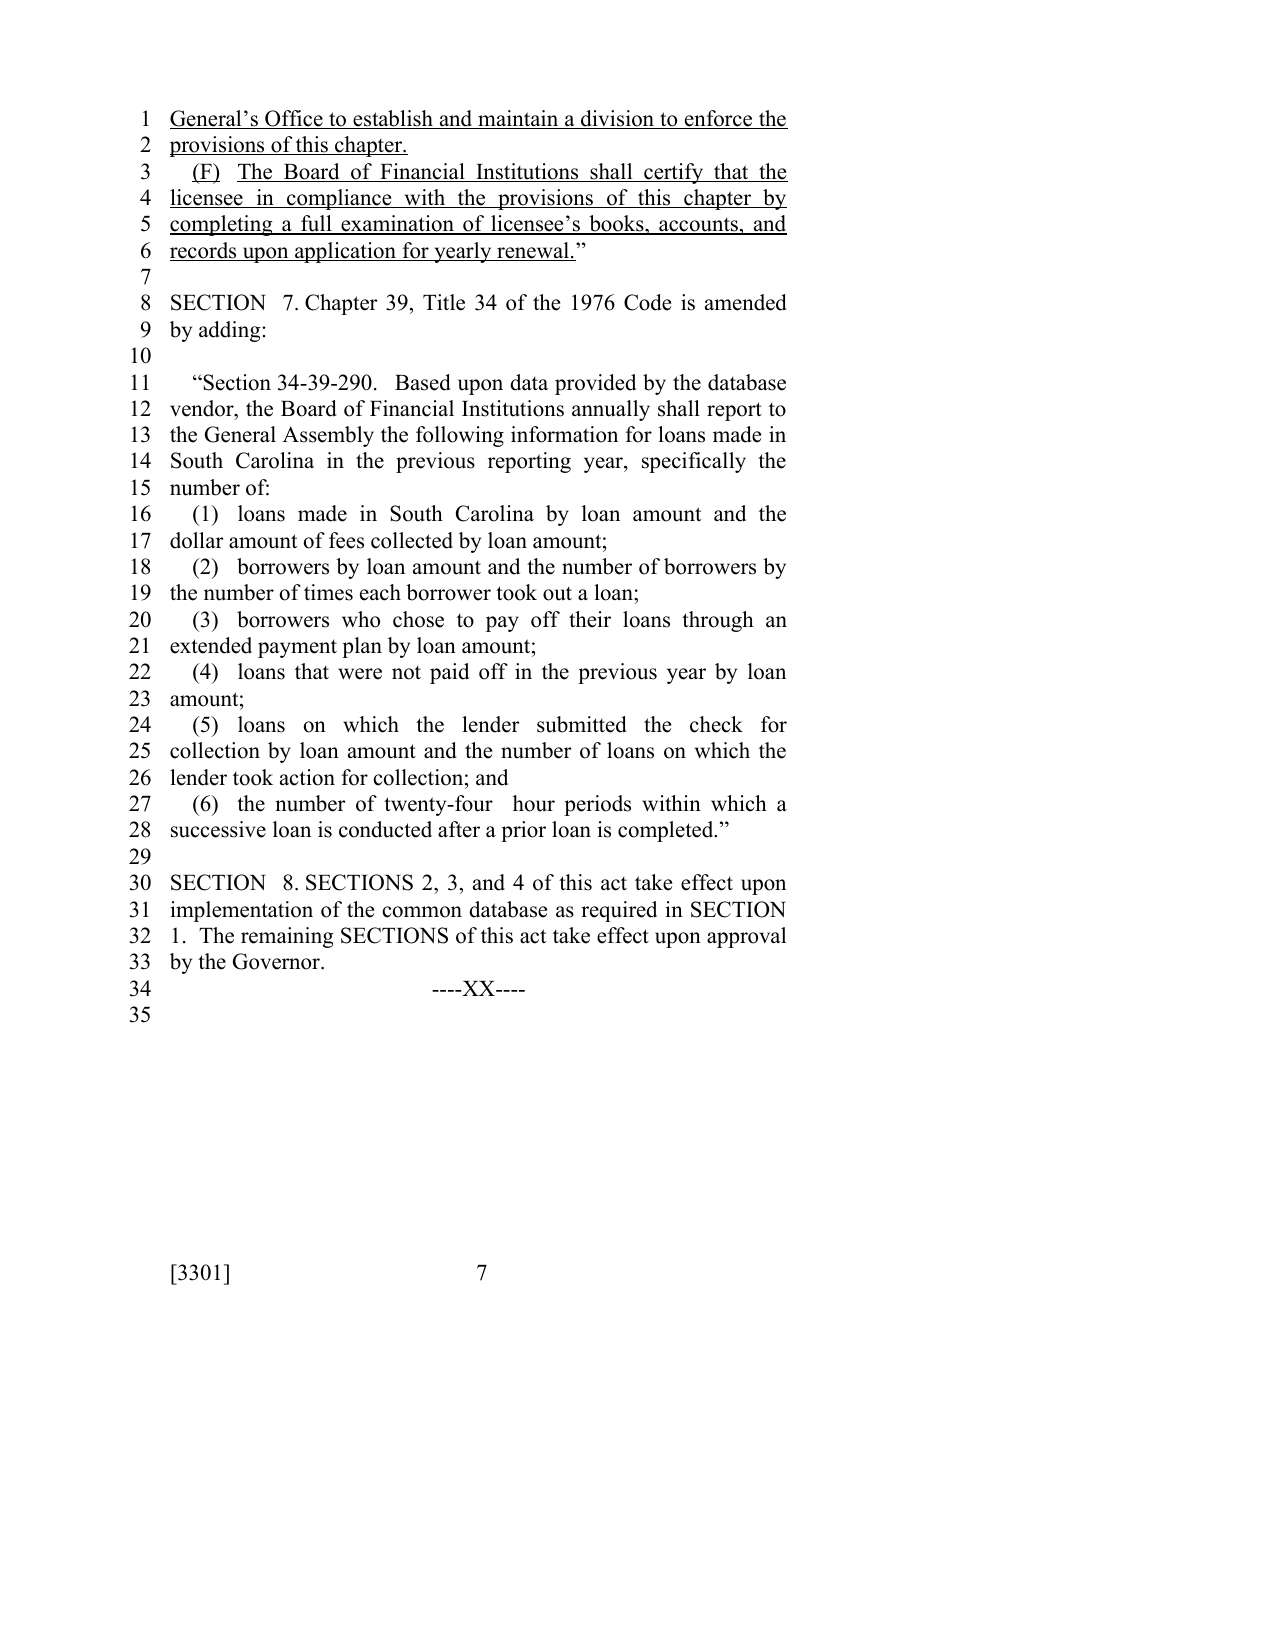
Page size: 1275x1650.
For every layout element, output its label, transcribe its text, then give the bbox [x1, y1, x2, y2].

text (5) loans on which the lender submitted the check for collection by loan amount and the number of loans on which the lender took action for collection; and [169, 711, 787, 790]
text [169, 105, 787, 128]
text (F) The Board of Financial Institutions shall certify that the licensee in compliance with the provisions of this chapter by completing a full examination of licensee’s books, accounts, and records upon application for yearly renewal.” [169, 234, 787, 263]
text (1) loans made in South Carolina by loan amount and the dollar amount of fees collected by loan amount; [169, 500, 787, 553]
text “Section 34-39-290. Based upon data provided by the database vendor, the Board of Financial Institutions annually shall report to the General Assembly the following information for loans made in South Carolina in the previous reporting year, specifically the number of: [169, 368, 787, 500]
text (F) The Board of Financial Institutions shall certify that the licensee in compliance with the provisions of this chapter by completing a full examination of licensee’s books, accounts, and records upon application for yearly renewal.” [169, 158, 787, 207]
text (4) loans that were not paid off in the previous year by loan amount; [169, 658, 787, 711]
text (3) borrowers who chose to pay off their loans through an extended payment plan by loan amount; [169, 606, 787, 658]
text SECTION 8. SECTIONS 2, 3, and 4 of this act take effect upon implementation of the common database as required in SECTION 1. The remaining SECTIONS of this act take effect upon approval by the Governor. [169, 869, 787, 975]
text SECTION 7. Chapter 39, Title 34 of the 1976 Code is amended by adding: [169, 289, 787, 342]
text ----XX---- [169, 975, 787, 1001]
text (F) The Board of Financial Institutions shall certify that the licensee in compliance with the provisions of this chapter by completing a full examination of licensee’s books, accounts, and records upon application for yearly renewal.” [169, 208, 787, 233]
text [169, 129, 787, 158]
text (2) borrowers by loan amount and the number of borrowers by the number of times each borrower took out a loan; [169, 553, 787, 606]
text (6) the number of twenty-four hour periods within which a successive loan is conducted after a prior loan is completed.” [169, 790, 787, 843]
